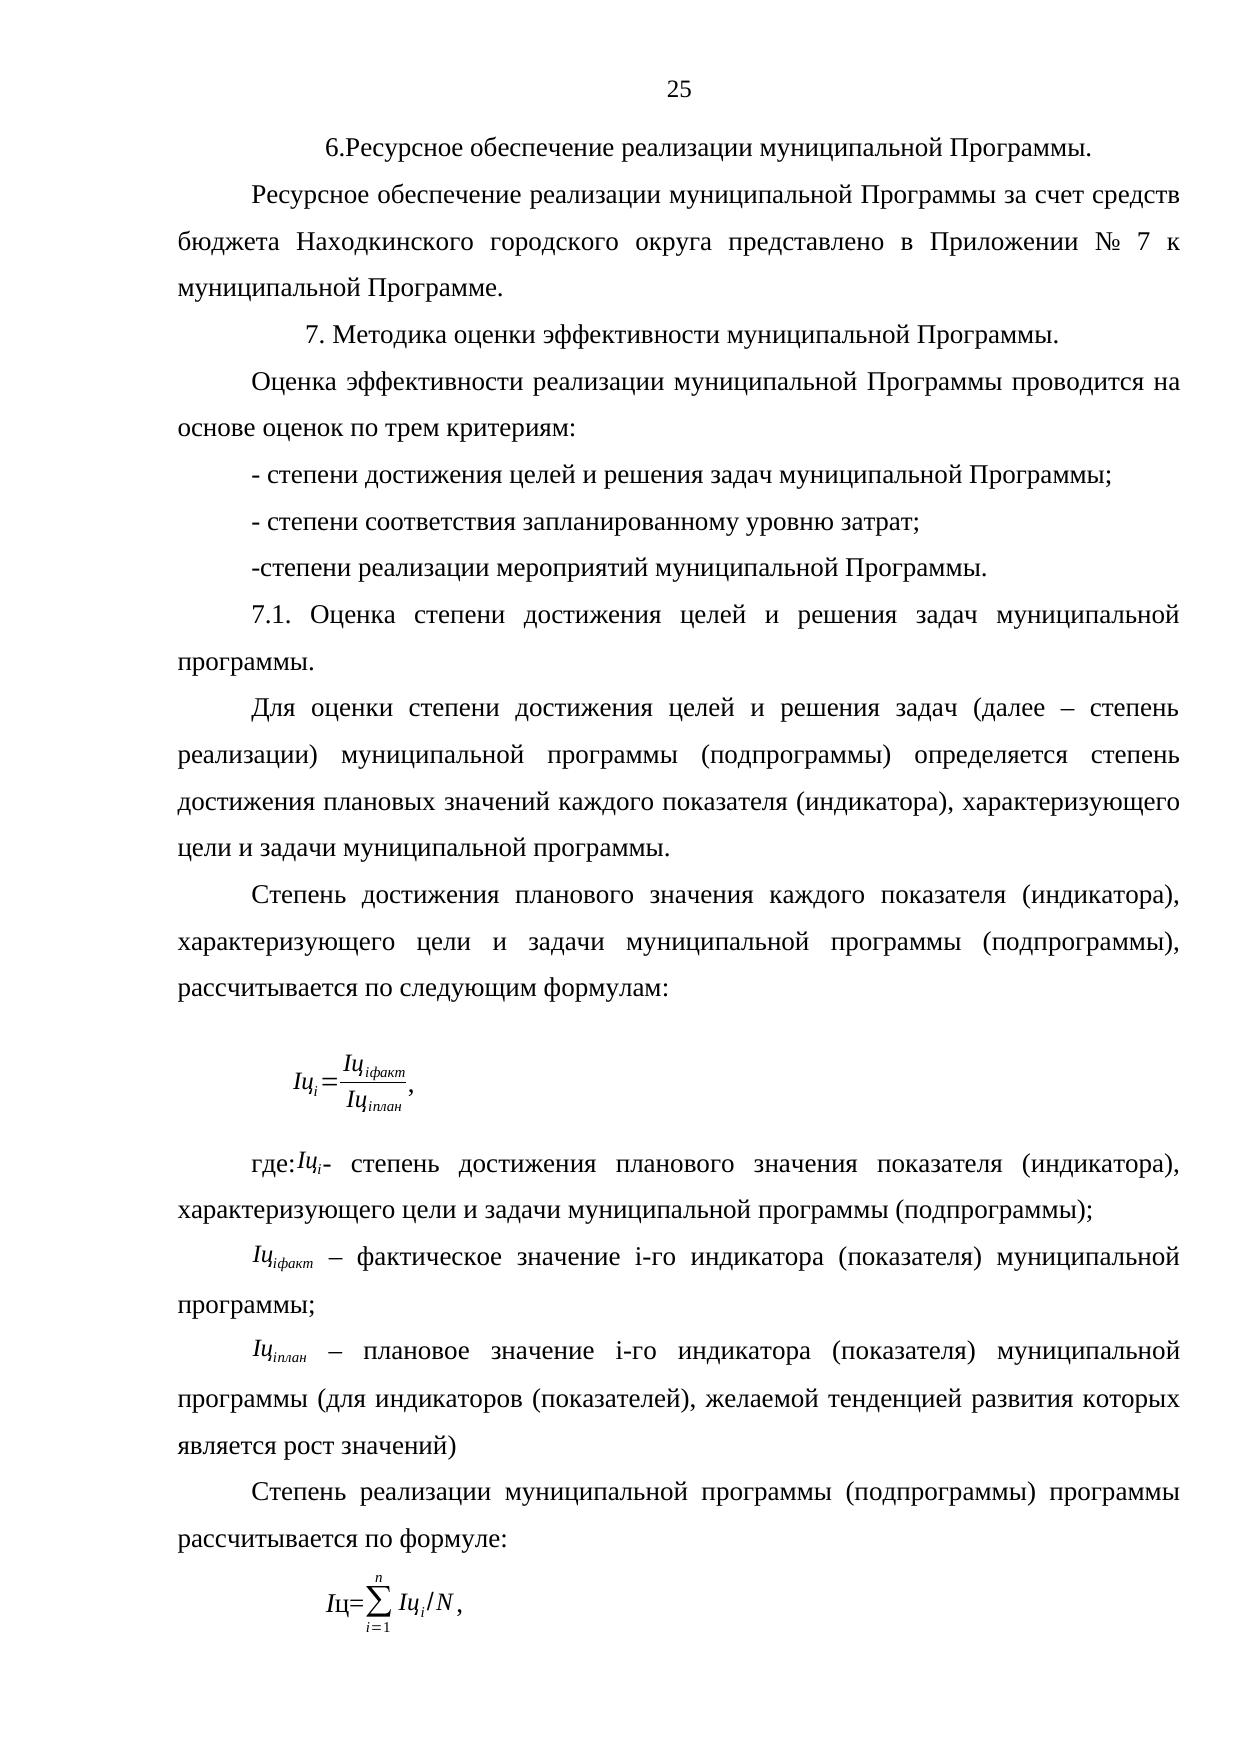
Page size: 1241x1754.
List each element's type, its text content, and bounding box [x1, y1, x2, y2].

text – фактическое значение i-го индикатора (показателя) муниципальной программы; [177, 1240, 1181, 1319]
text , [177, 1049, 1181, 1116]
list - степени соответствия запланированному уровню затрат; [177, 505, 1181, 536]
list -степени реализации мероприятий муниципальной Программы. [177, 551, 1181, 582]
text Iц=, [177, 1569, 1181, 1636]
list 6.Ресурсное обеспечение реализации муниципальной Программы. [177, 131, 1181, 162]
text Для оценки степени достижения целей и решения задач (далее – степень реализации) муниципальной программы (подпрограммы) определяется степень достижения плановых значений каждого показателя (индикатора), характеризующего цели и задачи муниципальной программы. [177, 691, 1181, 862]
text Степень достижения планового значения каждого показателя (индикатора), характеризующего цели и задачи муниципальной программы (подпрограммы), рассчитывается по следующим формулам: [177, 878, 1181, 1002]
text 7.1. Оценка степени достижения целей и решения задач муниципальной программы. [177, 598, 1181, 676]
list - степени достижения целей и решения задач муниципальной Программы; [177, 458, 1181, 489]
text Оценка эффективности реализации муниципальной Программы проводится на основе оценок по трем критериям: [177, 365, 1181, 442]
text Степень реализации муниципальной программы (подпрограммы) программы рассчитывается по формуле: [177, 1475, 1181, 1553]
text – плановое значение i-го индикатора (показателя) муниципальной программы (для индикаторов (показателей), желаемой тенденцией развития которых является рост значений) [177, 1334, 1181, 1460]
text 7. Методика оценки эффективности муниципальной Программы. [177, 318, 1181, 349]
list Ресурсное обеспечение реализации муниципальной Программы за счет средств бюджета Находкинского городского округа представлено в Приложении № 7 к муниципальной Программе. [177, 178, 1181, 302]
text где:- степень достижения планового значения показателя (индикатора), характеризующего цели и задачи муниципальной программы (подпрограммы); [177, 1147, 1181, 1225]
